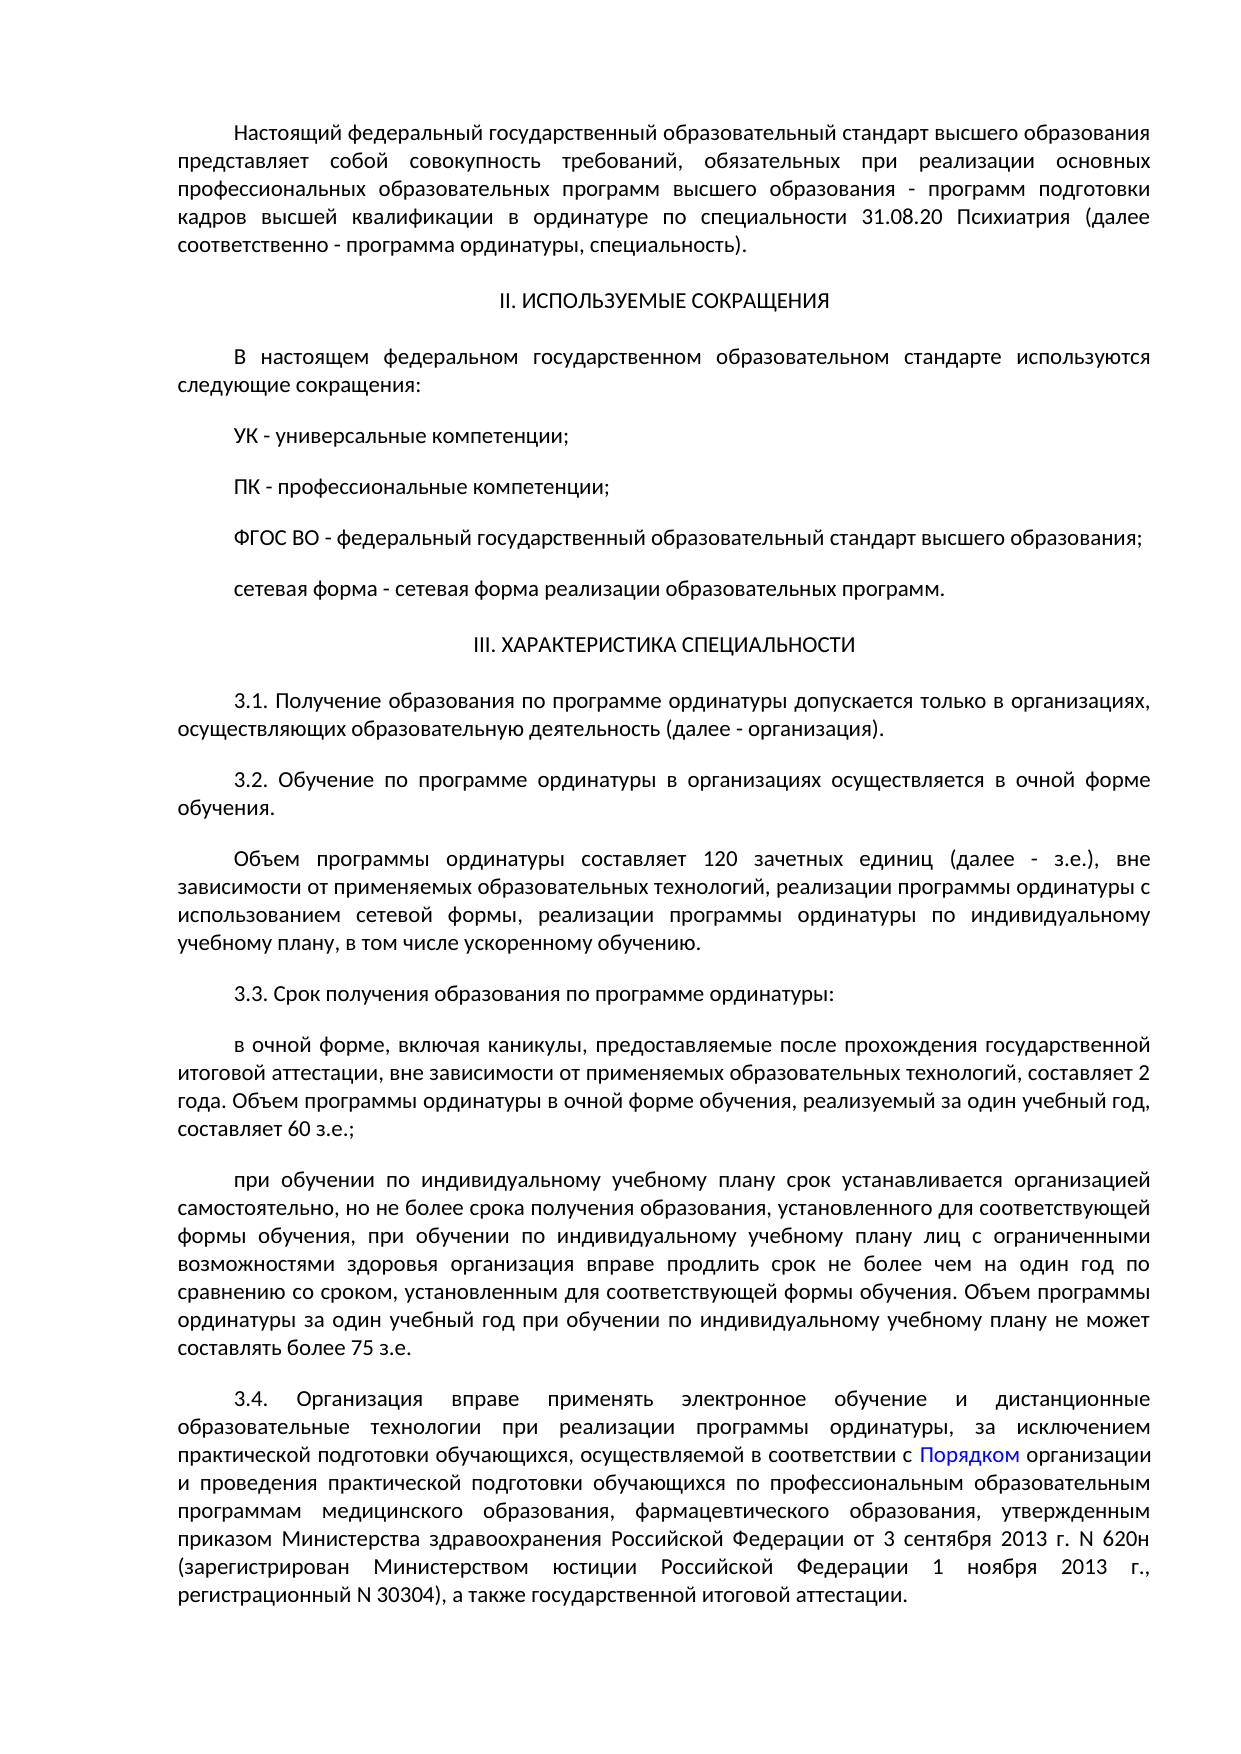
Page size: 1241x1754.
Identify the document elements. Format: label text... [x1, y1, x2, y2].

text В настоящем федеральном государственном образовательном стандарте используются следующие сокращения: [177, 342, 1152, 398]
text 3.3. Срок получения образования по программе ординатуры: [177, 979, 1152, 1007]
text в очной форме, включая каникулы, предоставляемые после прохождения государственной итоговой аттестации, вне зависимости от применяемых образовательных технологий, составляет 2 года. Объем программы ординатуры в очной форме обучения, реализуемый за один учебный год, составляет 60 з.е.; [177, 1030, 1152, 1142]
text 3.4. Организация вправе применять электронное обучение и дистанционные образовательные технологии при реализации программы ординатуры, за исключением практической подготовки обучающихся, осуществляемой в соответствии с Порядком организации и проведения практической подготовки обучающихся по профессиональным образовательным программам медицинского образования, фармацевтического образования, утвержденным приказом Министерства здравоохранения Российской Федерации от 3 сентября 2013 г. N 620н (зарегистрирован Министерством юстиции Российской Федерации 1 ноября 2013 г., регистрационный N 30304), а также государственной итоговой аттестации. [177, 1384, 1152, 1608]
text III. ХАРАКТЕРИСТИКА СПЕЦИАЛЬНОСТИ [177, 630, 1152, 658]
text Настоящий федеральный государственный образовательный стандарт высшего образования представляет собой совокупность требований, обязательных при реализации основных профессиональных образовательных программ высшего образования - программ подготовки кадров высшей квалификации в ординатуре по специальности 31.08.20 Психиатрия (далее соответственно - программа ординатуры, специальность). [177, 118, 1152, 258]
text 3.1. Получение образования по программе ординатуры допускается только в организациях, осуществляющих образовательную деятельность (далее - организация). [177, 686, 1152, 742]
text Объем программы ординатуры составляет 120 зачетных единиц (далее - з.е.), вне зависимости от применяемых образовательных технологий, реализации программы ординатуры с использованием сетевой формы, реализации программы ординатуры по индивидуальному учебному плану, в том числе ускоренному обучению. [177, 844, 1152, 956]
text УК - универсальные компетенции; [177, 421, 1152, 449]
text 3.2. Обучение по программе ординатуры в организациях осуществляется в очной форме обучения. [177, 765, 1152, 821]
text II. ИСПОЛЬЗУЕМЫЕ СОКРАЩЕНИЯ [177, 286, 1152, 314]
text ФГОС ВО - федеральный государственный образовательный стандарт высшего образования; [177, 523, 1152, 551]
text ПК - профессиональные компетенции; [177, 472, 1152, 500]
text при обучении по индивидуальному учебному плану срок устанавливается организацией самостоятельно, но не более срока получения образования, установленного для соответствующей формы обучения, при обучении по индивидуальному учебному плану лиц с ограниченными возможностями здоровья организация вправе продлить срок не более чем на один год по сравнению со сроком, установленным для соответствующей формы обучения. Объем программы ординатуры за один учебный год при обучении по индивидуальному учебному плану не может составлять более 75 з.е. [177, 1165, 1152, 1361]
text сетевая форма - сетевая форма реализации образовательных программ. [177, 574, 1152, 602]
